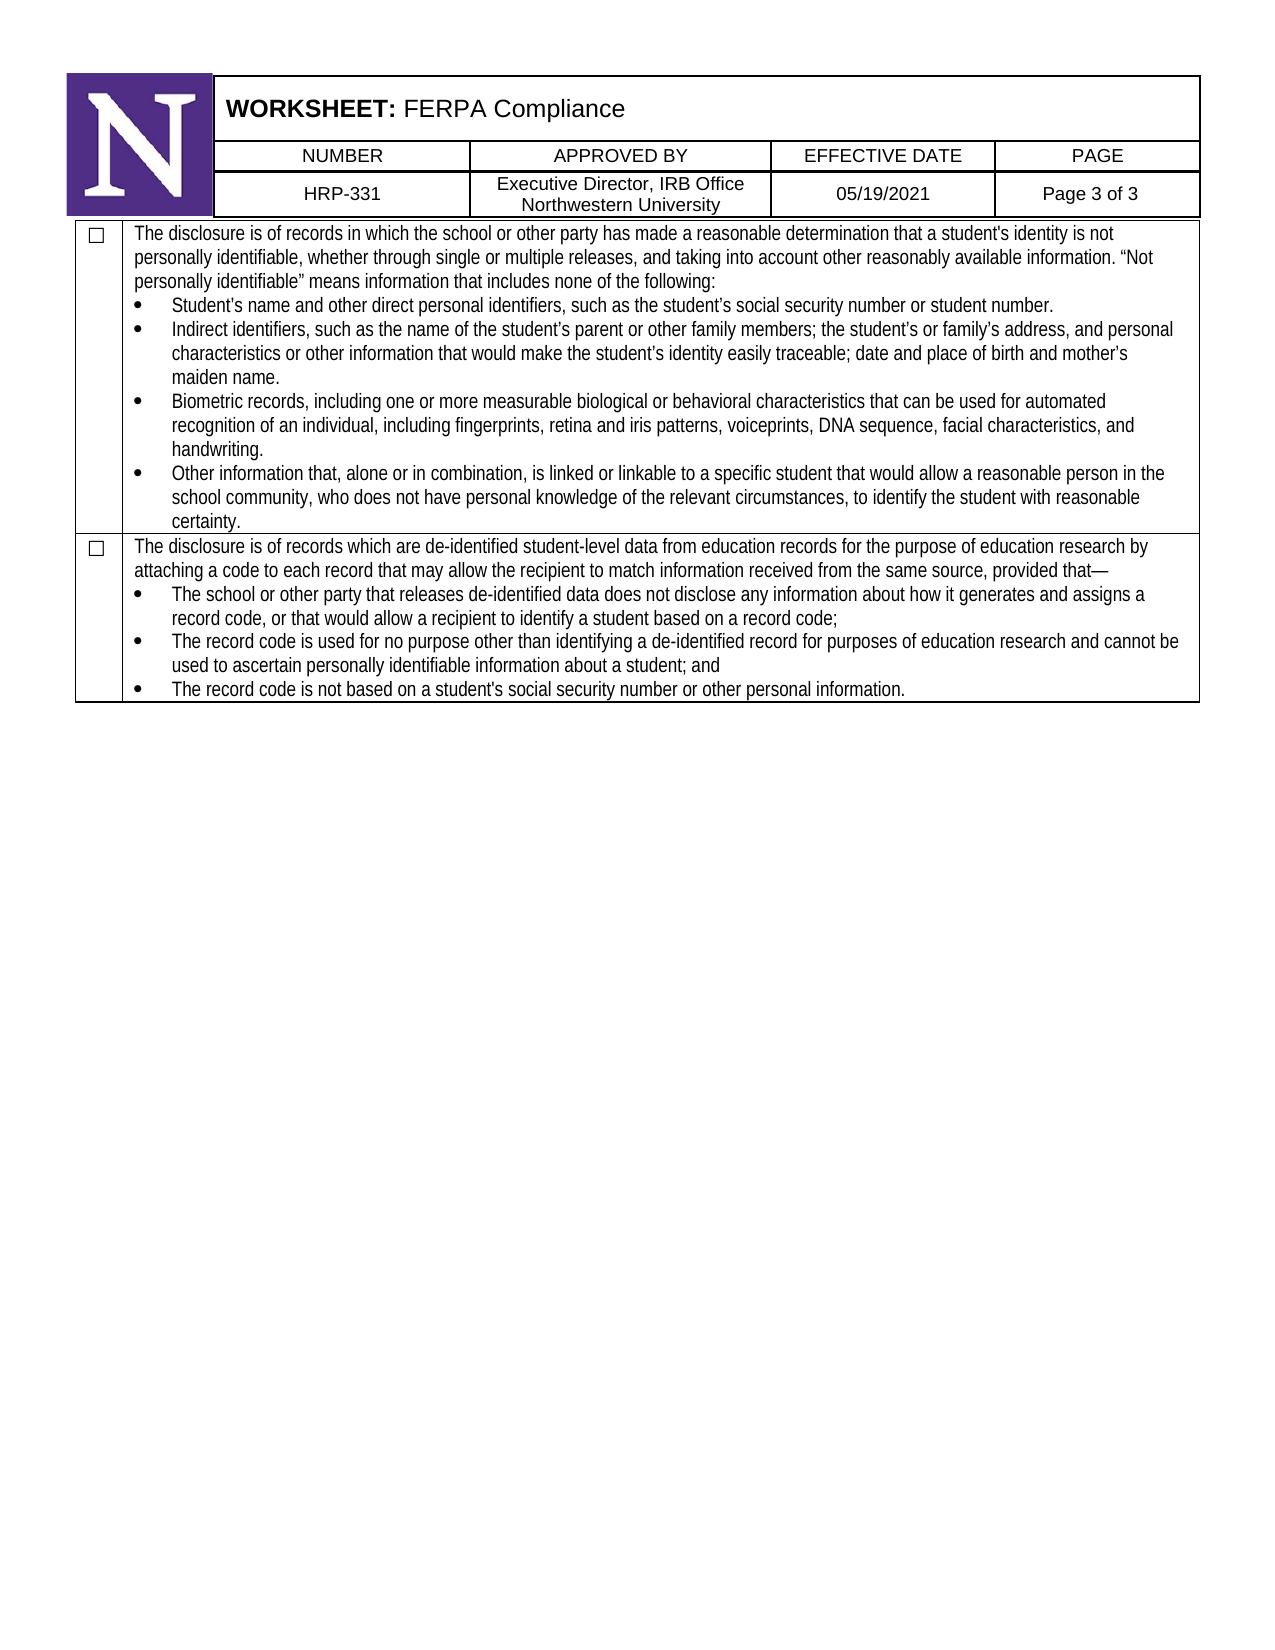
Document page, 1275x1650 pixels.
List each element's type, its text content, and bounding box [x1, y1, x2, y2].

table_cell [76, 221, 122, 533]
table_cell The disclosure is of records in which the school or other party has made a reasonable determination that a student's identity is not personally identifiable, whether through single or multiple releases, and taking into account other reasonably available information. “Not personally identifiable” means information that includes none of the following: Student’s name and other direct personal identifiers, such as the student’s social security number or student number. Indirect identifiers, such as the name of the student’s parent or other family members; the student’s or family’s address, and personal characteristics or other information that would make the student’s identity easily traceable; date and place of birth and mother’s maiden name. Biometric records, including one or more measurable biological or behavioral characteristics that can be used for automated recognition of an individual, including fingerprints, retina and iris patterns, voiceprints, DNA sequence, facial characteristics, and handwriting. Other information that, alone or in combination, is linked or linkable to a specific student that would allow a reasonable person in the school community, who does not have personal knowledge of the relevant circumstances, to identify the student with reasonable certainty. [123, 221, 1199, 533]
table_cell The disclosure is of records which are de-identified student-level data from education records for the purpose of education research by attaching a code to each record that may allow the recipient to match information received from the same source, provided that— The school or other party that releases de-identified data does not disclose any information about how it generates and assigns a record code, or that would allow a recipient to identify a student based on a record code; The record code is used for no purpose other than identifying a de-identified record for purposes of education research and cannot be used to ascertain personally identifiable information about a student; and The record code is not based on a student's social security number or other personal information. [123, 534, 1199, 701]
picture [66, 73, 213, 216]
table_cell [76, 534, 122, 701]
